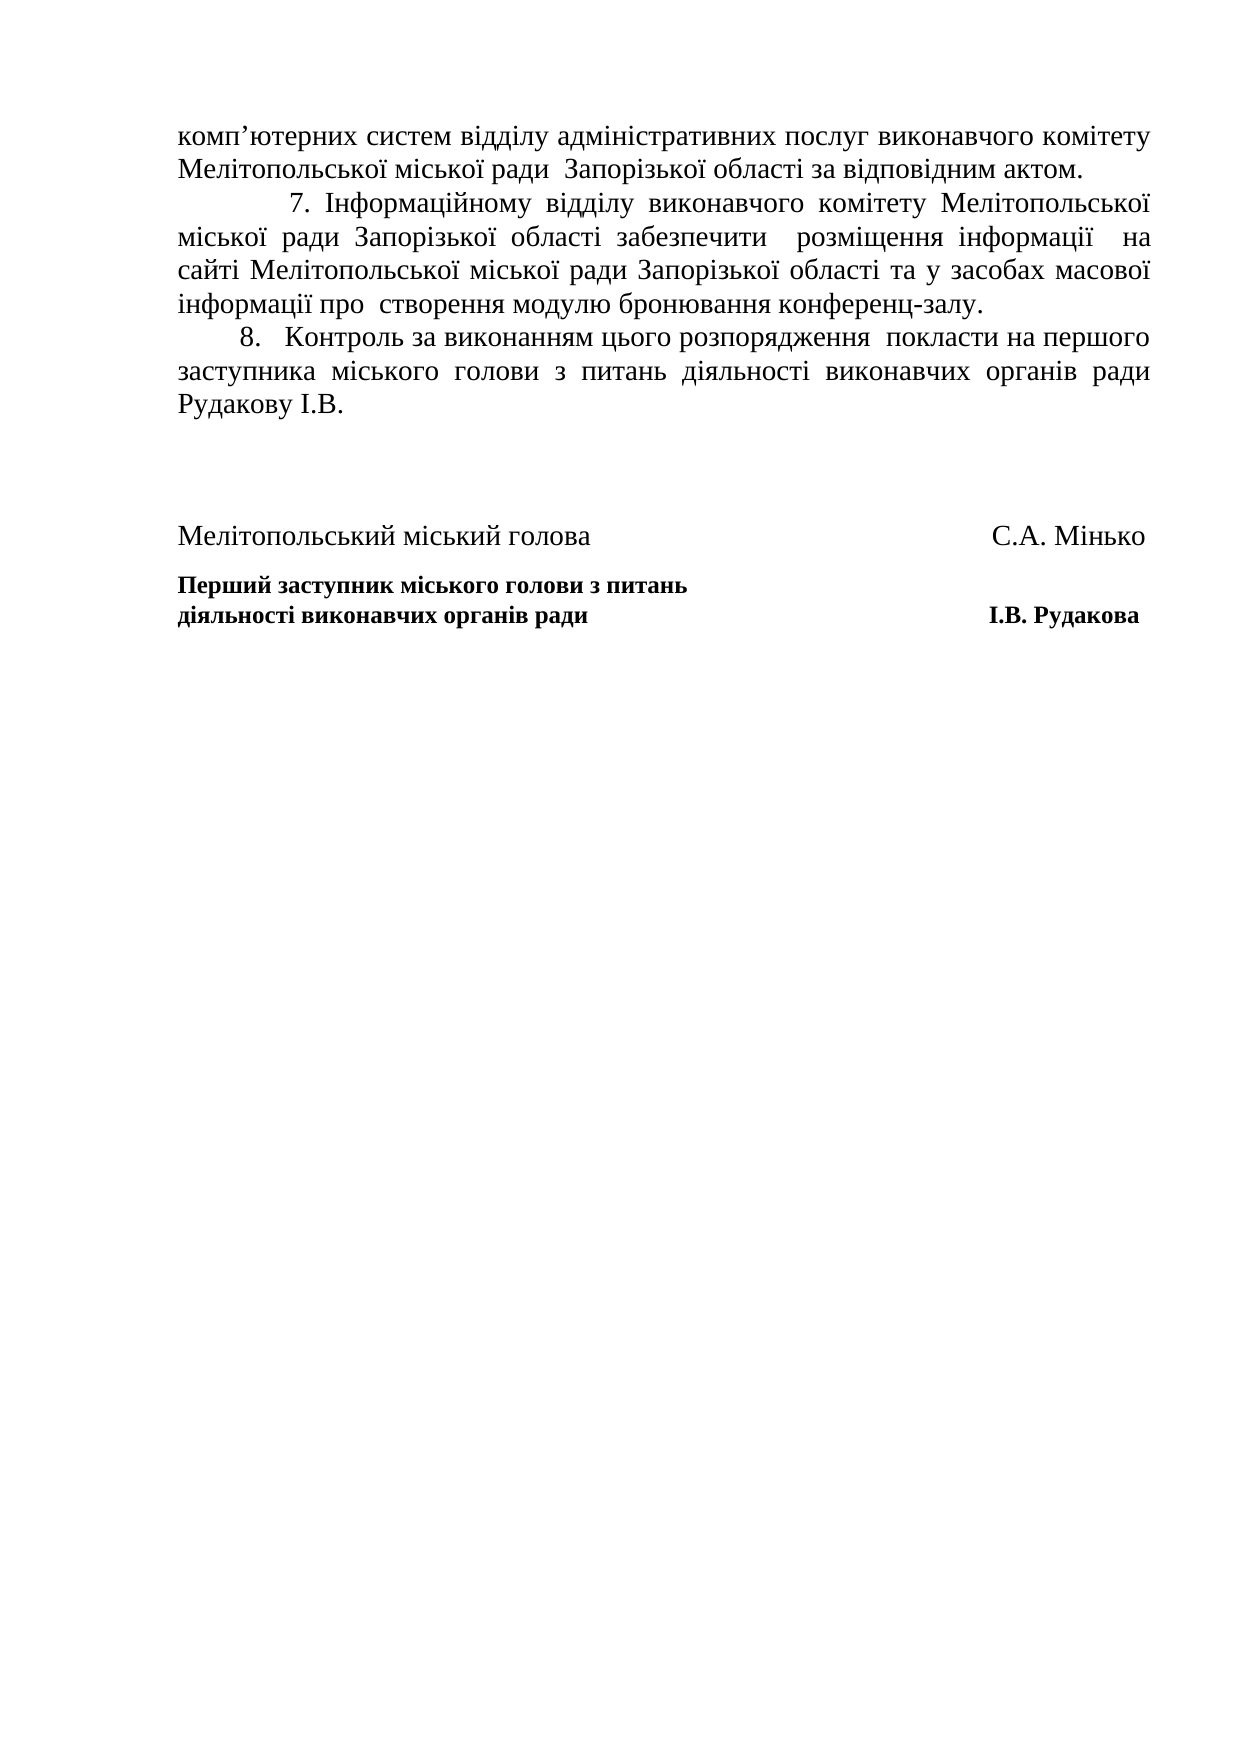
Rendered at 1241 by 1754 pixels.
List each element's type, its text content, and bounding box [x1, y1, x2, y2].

text Перший заступник міського голови з питань [177, 570, 1152, 598]
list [177, 118, 1152, 185]
text 8. Контроль за виконанням цього розпорядження покласти на першого заступника міського голови з питань діяльності виконавчих органів ради Рудакову І.В. [177, 319, 1152, 420]
text Мелітопольський міський голова С.А. Мінько [177, 518, 1152, 551]
text діяльності виконавчих органів ради І.В. Рудакова [177, 600, 1152, 629]
text 7. Інформаційному відділу виконавчого комітету Мелітопольської міської ради Запорізької області забезпечити розміщення інформації на сайті Мелітопольської міської ради Запорізької області та у засобах масової інформації про створення модулю бронювання конференц-залу. [177, 185, 1152, 319]
